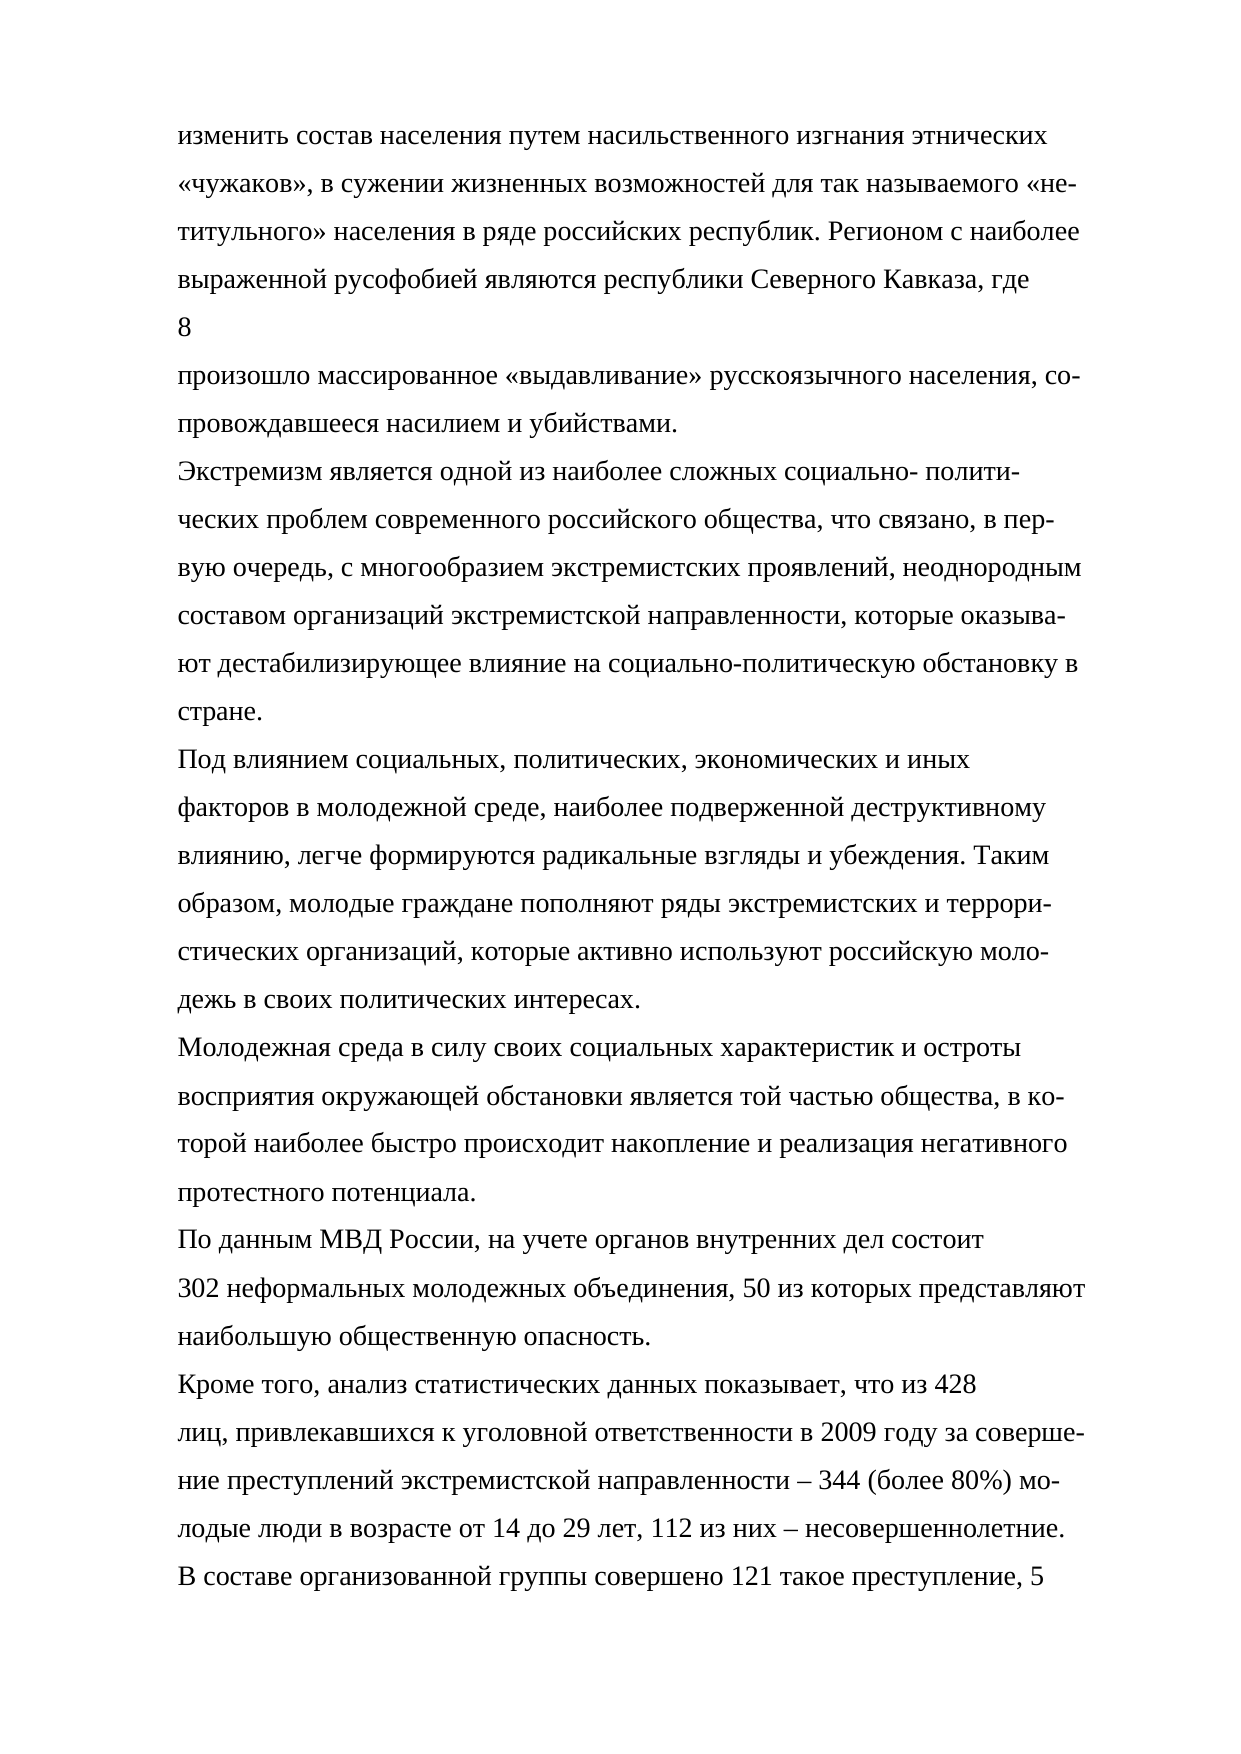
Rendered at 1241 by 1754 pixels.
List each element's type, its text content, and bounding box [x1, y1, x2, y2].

text восприятия окружающей обстановки является той частью общества, в ко- [177, 1078, 1152, 1111]
text протестного потенциала. [177, 1174, 1152, 1207]
text По данным МВД России, на учете органов внутренних дел состоит [177, 1223, 1152, 1255]
text 302 неформальных молодежных объединения, 50 из которых представляют [177, 1271, 1152, 1303]
text стических организаций, которые активно используют российскую моло- [177, 934, 1152, 967]
text провождавшееся насилием и убийствами. [177, 406, 1152, 439]
text факторов в молодежной среде, наиболее подверженной деструктивному [177, 790, 1152, 823]
text Под влиянием социальных, политических, экономических и иных [177, 742, 1152, 775]
text образом, молодые граждане пополняют ряды экстремистских и террори- [177, 886, 1152, 919]
text Кроме того, анализ статистических данных показывает, что из 428 [177, 1367, 1152, 1399]
text выраженной русофобией являются республики Северного Кавказа, где [177, 262, 1152, 294]
text изменить состав населения путем насильственного изгнания этнических [177, 118, 1152, 151]
text наибольшую общественную опасность. [177, 1319, 1152, 1351]
text составом организаций экстремистской направленности, которые оказыва- [177, 598, 1152, 631]
text ние преступлений экстремистской направленности – 344 (более 80%) мо- [177, 1463, 1152, 1495]
text лодые люди в возрасте от 14 до 29 лет, 112 из них – несовершеннолетние. [177, 1511, 1152, 1543]
text ют дестабилизирующее влияние на социально-политическую обстановку в [177, 646, 1152, 679]
text 8 [177, 310, 1152, 343]
text дежь в своих политических интересах. [177, 982, 1152, 1015]
text Экстремизм является одной из наиболее сложных социально- полити- [177, 454, 1152, 487]
text лиц, привлекавшихся к уголовной ответственности в 2009 году за соверше- [177, 1415, 1152, 1447]
text Молодежная среда в силу своих социальных характеристик и остроты [177, 1031, 1152, 1063]
text влиянию, легче формируются радикальные взгляды и убеждения. Таким [177, 838, 1152, 871]
text вую очередь, с многообразием экстремистских проявлений, неоднородным [177, 550, 1152, 583]
text В составе организованной группы совершено 121 такое преступление, 5 [177, 1559, 1152, 1591]
text титульного» населения в ряде российских республик. Регионом с наиболее [177, 214, 1152, 247]
text стране. [177, 694, 1152, 727]
text «чужаков», в сужении жизненных возможностей для так называемого «не- [177, 166, 1152, 198]
text произошло массированное «выдавливание» русскоязычного населения, со- [177, 358, 1152, 391]
text торой наиболее быстро происходит накопление и реализация негативного [177, 1127, 1152, 1159]
text ческих проблем современного российского общества, что связано, в пер- [177, 502, 1152, 535]
